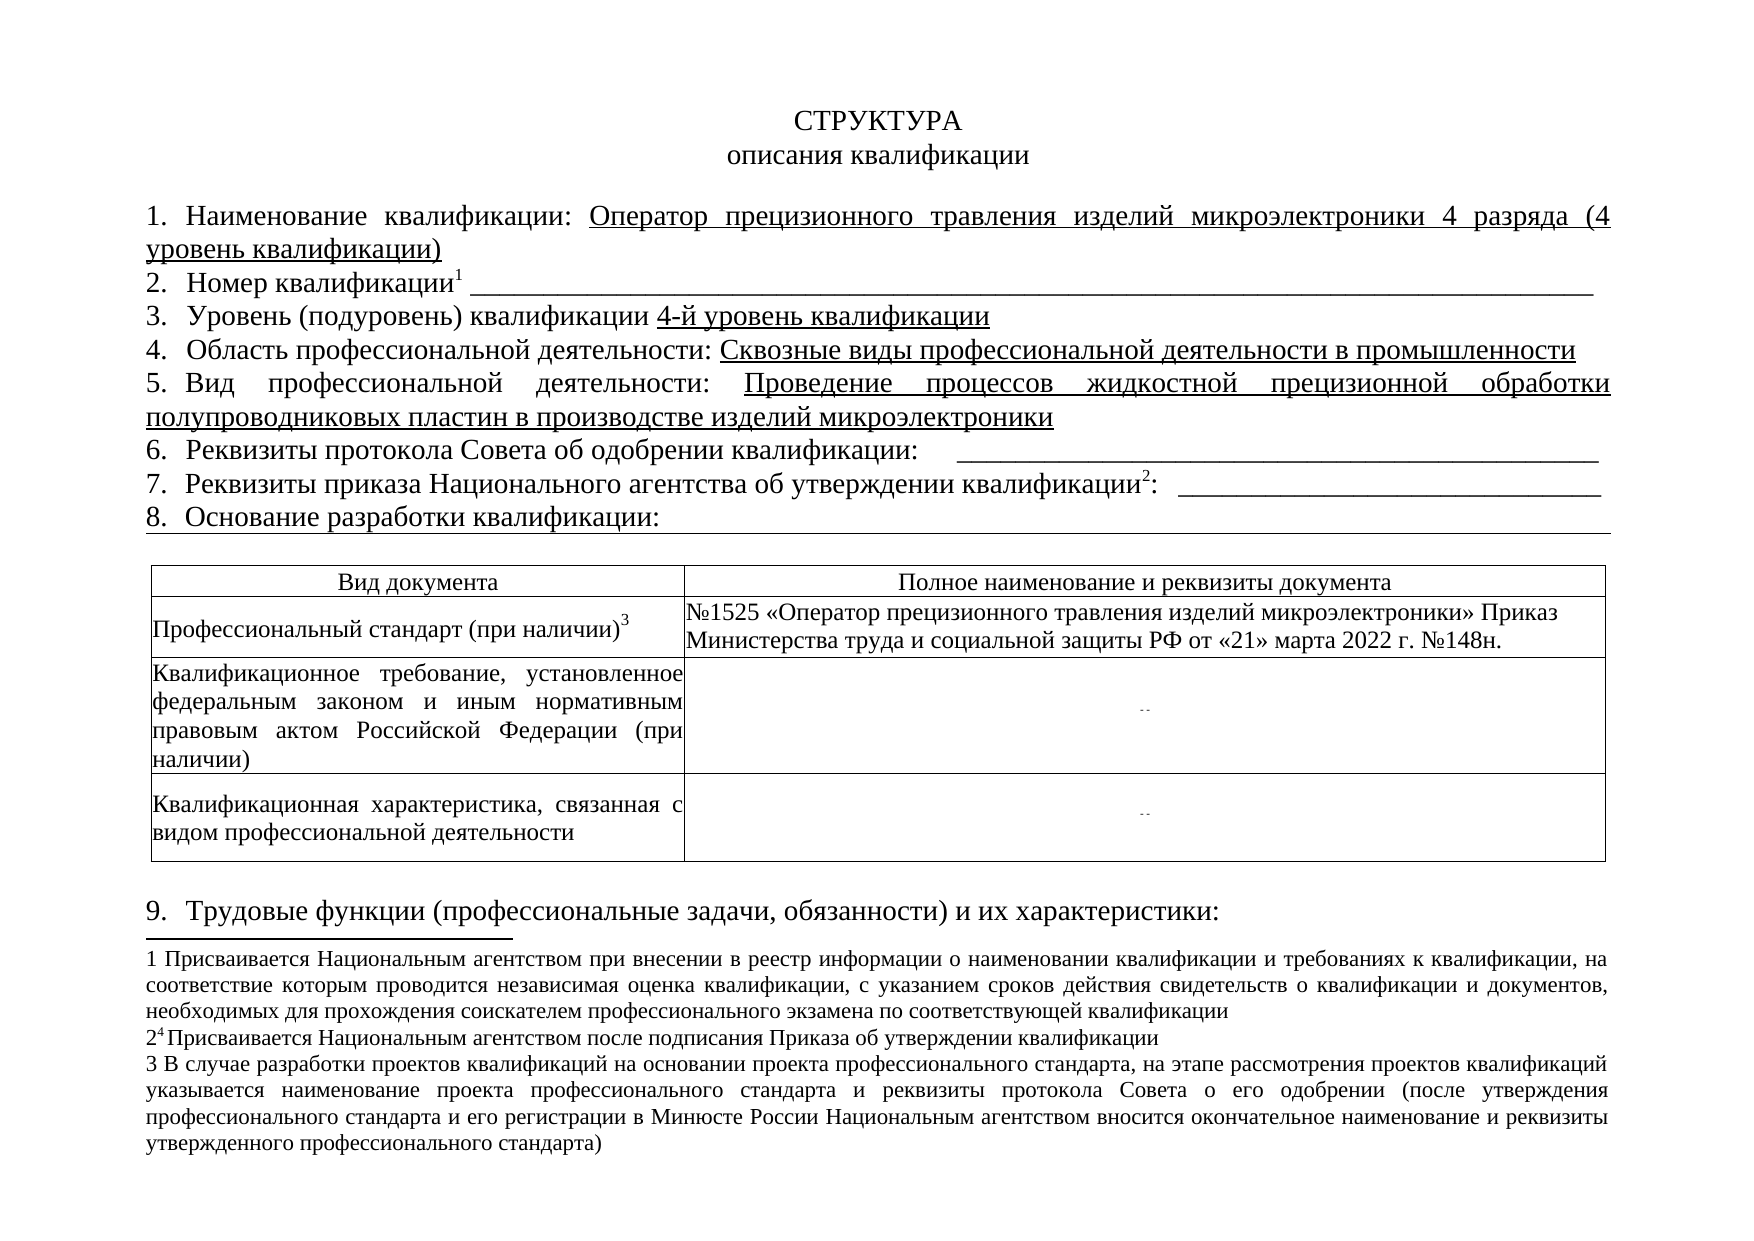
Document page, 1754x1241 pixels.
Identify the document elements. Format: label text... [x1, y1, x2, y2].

list Основание разработки квалификации: [146, 499, 1611, 533]
list Вид профессиональной деятельности: Проведение процессов жидкостной прецизионной обработки полупроводниковых пластин в производстве изделий микроэлектроники [146, 365, 1611, 432]
table_cell №1525 «Оператор прецизионного травления изделий микроэлектроники» Приказ Министерства труда и социальной защиты РФ от «21» марта 2022 г. №148н. [685, 597, 1605, 657]
list Уровень (подуровень) квалификации 4-й уровень квалификации [146, 298, 1611, 332]
table_header Вид документа [152, 566, 684, 596]
list Трудовые функции (профессиональные задачи, обязанности) и их характеристики: [146, 893, 1611, 927]
list Область профессиональной деятельности: Сквозные виды профессиональной деятельности в промышленности [146, 332, 1611, 365]
list Реквизиты приказа Национального агентства об утверждении квалификации: _____________________________ [146, 466, 1611, 499]
list Номер квалификации _____________________________________________________________________________ [146, 265, 1611, 298]
table_cell Квалификационное требование, установленное федеральным законом и иным нормативным правовым актом Российской Федерации (при наличии) [152, 658, 684, 773]
list Наименование квалификации: Оператор прецизионного травления изделий микроэлектроники 4 разряда (4 уровень квалификации) [146, 198, 1611, 265]
table_cell Квалификационная характеристика, связанная с видом профессиональной деятельности [152, 774, 684, 861]
table_header Полное наименование и реквизиты документа [685, 566, 1605, 596]
table_cell -- [685, 658, 1605, 773]
text СТРУКТУРА описания квалификации [146, 103, 1611, 171]
list Реквизиты протокола Совета об одобрении квалификации: ____________________________________________ [146, 432, 1611, 466]
table_cell Профессиональный стандарт (при наличии) [152, 597, 684, 657]
table_cell -- [685, 774, 1605, 861]
